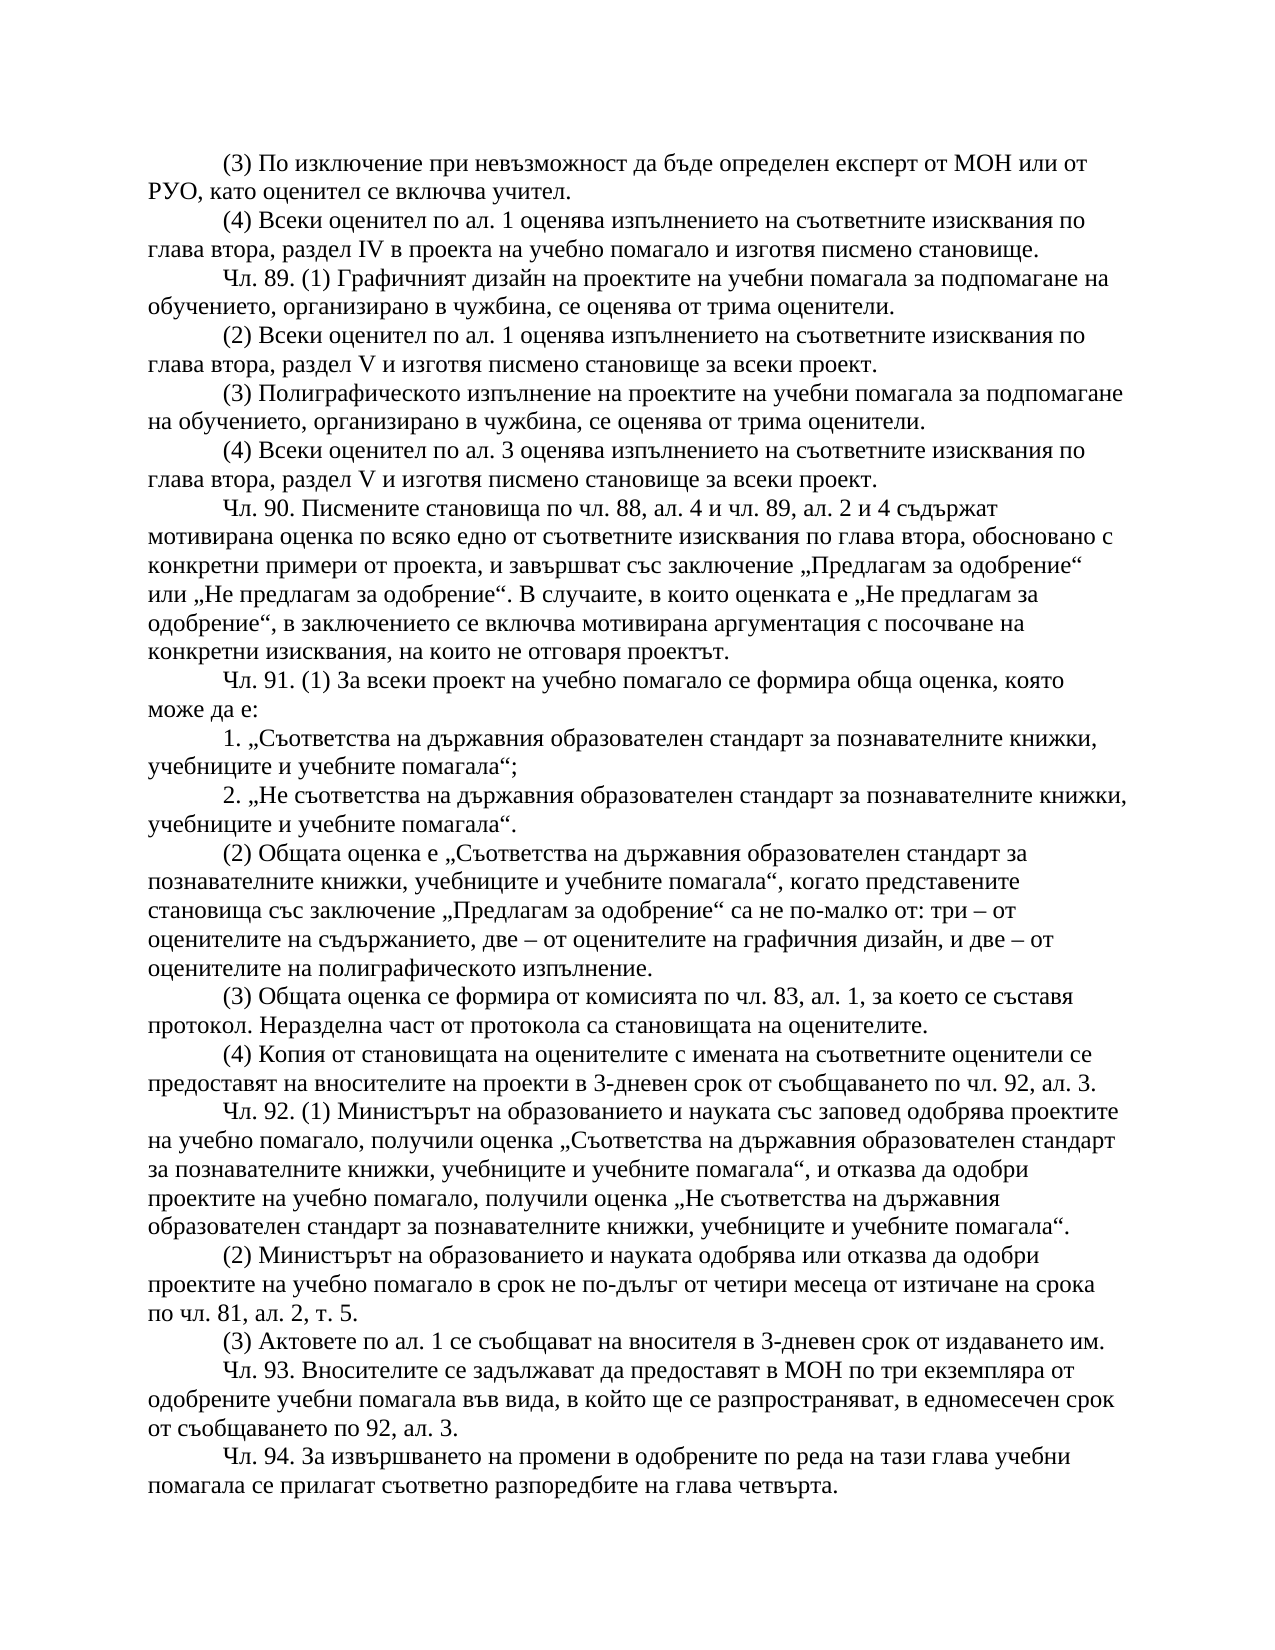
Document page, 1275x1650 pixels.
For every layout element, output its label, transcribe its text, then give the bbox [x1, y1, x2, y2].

text (4) Всеки оценител по ал. 3 оценява изпълнението на съответните изисквания по глава втора, раздел V и изготвя писмено становище за всеки проект. [148, 435, 1127, 493]
text (3) Общата оценка се формира от комисията по чл. 83, ал. 1, за което се съставя протокол. Неразделна част от протокола са становищата на оценителите. [148, 981, 1127, 1039]
text (2) Общата оценка е „Съответства на държавния образователен стандарт за познавателните книжки, учебниците и учебните помагала“, когато представените становища със заключение „Предлагам за одобрение“ са не по-малко от: три – от оценителите на съдържанието, две – от оценителите на графичния дизайн, и две – от оценителите на полиграфическото изпълнение. [148, 838, 1127, 981]
text (3) Актовете по ал. 1 се съобщават на вносителя в 3-дневен срок от издаването им. [148, 1326, 1127, 1355]
text (3) По изключение при невъзможност да бъде определен експерт от МОН или от РУО, като оценител се включва учител. [148, 148, 1127, 205]
text Чл. 92. (1) Министърът на образованието и науката със заповед одобрява проектите на учебно помагало, получили оценка „Съответства на държавния образователен стандарт за познавателните книжки, учебниците и учебните помагала“, и отказва да одобри проектите на учебно помагало, получили оценка „Не съответства на държавния образователен стандарт за познавателните книжки, учебниците и учебните помагала“. [148, 1096, 1127, 1240]
text Чл. 93. Вносителите се задължават да предоставят в МОН по три екземпляра от одобрените учебни помагала във вида, в който ще се разпространяват, в едномесечен срок от съобщаването по 92, ал. 3. [148, 1355, 1127, 1441]
text 1. „Съответства на държавния образователен стандарт за познавателните книжки, учебниците и учебните помагала“; [148, 723, 1127, 780]
text Чл. 94. За извършването на промени в одобрените по реда на тази глава учебни помагала се прилагат съответно разпоредбите на глава четвърта. [148, 1441, 1127, 1499]
text 2. „Не съответства на държавния образователен стандарт за познавателните книжки, учебниците и учебните помагала“. [148, 780, 1127, 838]
text (4) Копия от становищата на оценителите с имената на съответните оценители се предоставят на вносителите на проекти в 3-дневен срок от съобщаването по чл. 92, ал. 3. [148, 1039, 1127, 1096]
text (2) Всеки оценител по ал. 1 оценява изпълнението на съответните изисквания по глава втора, раздел V и изготвя писмено становище за всеки проект. [148, 320, 1127, 378]
text Чл. 90. Писмените становища по чл. 88, ал. 4 и чл. 89, ал. 2 и 4 съдържат мотивирана оценка по всяко едно от съответните изисквания по глава втора, обосновано с конкретни примери от проекта, и завършват със заключение „Предлагам за одобрение“ или „Не предлагам за одобрение“. В случаите, в които оценката е „Не предлагам за одобрение“, в заключението се включва мотивирана аргументация с посочване на конкретни изисквания, на които не отговаря проектът. [148, 493, 1127, 665]
text Чл. 91. (1) За всеки проект на учебно помагало се формира обща оценка, която може да е: [148, 665, 1127, 723]
text Чл. 89. (1) Графичният дизайн на проектите на учебни помагала за подпомагане на обучението, организирано в чужбина, се оценява от трима оценители. [148, 263, 1127, 320]
text (4) Всеки оценител по ал. 1 оценява изпълнението на съответните изисквания по глава втора, раздел IV в проекта на учебно помагало и изготвя писмено становище. [148, 205, 1127, 263]
text (2) Министърът на образованието и науката одобрява или отказва да одобри проектите на учебно помагало в срок не по-дълъг от четири месеца от изтичане на срока по чл. 81, ал. 2, т. 5. [148, 1240, 1127, 1326]
text (3) Полиграфическото изпълнение на проектите на учебни помагала за подпомагане на обучението, организирано в чужбина, се оценява от трима оценители. [148, 378, 1127, 435]
